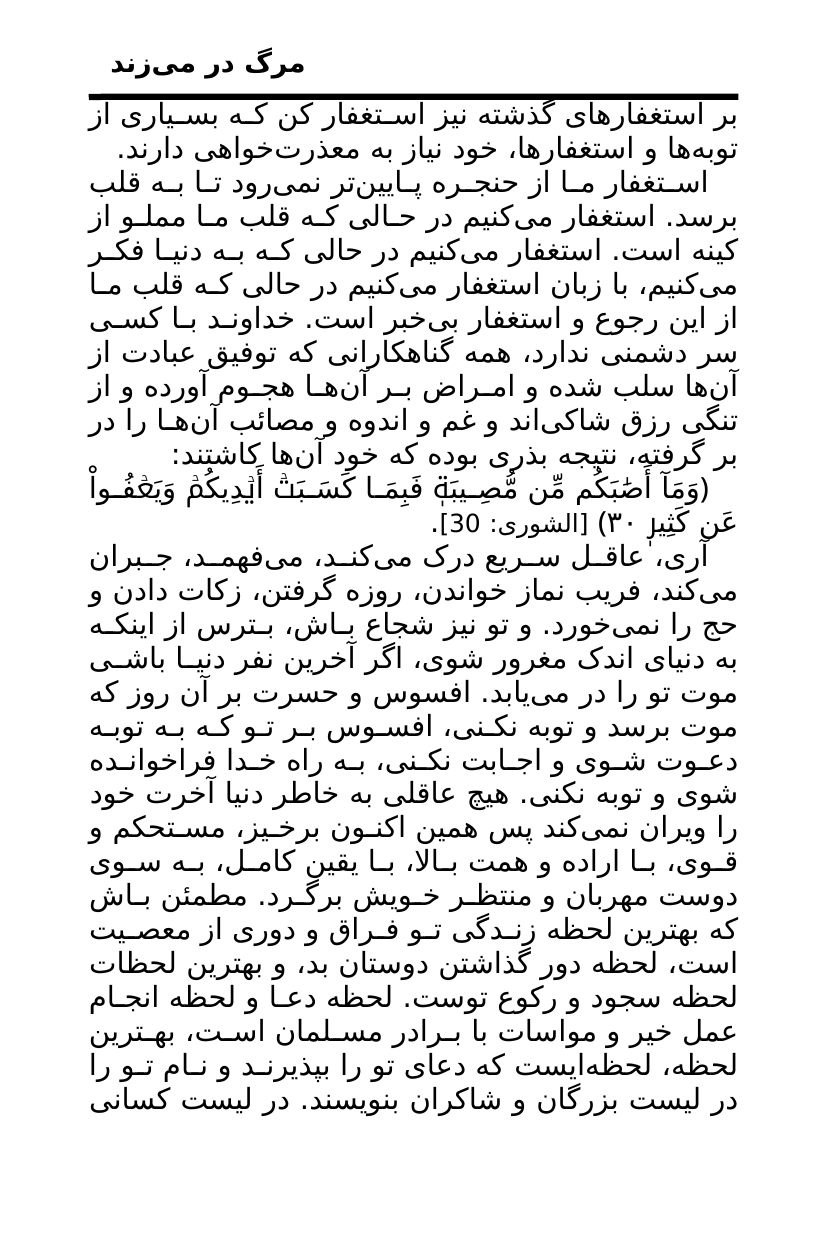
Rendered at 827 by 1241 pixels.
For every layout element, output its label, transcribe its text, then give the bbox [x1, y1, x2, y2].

text ﴿وَمَآ أَصَٰبَكُم مِّن مُّصِيبَةٖ فَبِمَا كَسَبَتۡ أَيۡدِيكُمۡ وَيَعۡفُواْ عَن كَثِيرٖ ٣٠﴾ [الشوری: 30]. [89, 471, 738, 539]
text استغفار ما از حنجره پایین‌تر نمی‌رود تا به قلب برسد. استغفار می‌کنیم در حالی که قلب ما مملو از کینه است. استغفار می‌کنیم در حالی که به دنیا فکر می‌کنیم، با زبان استغفار می‌کنیم در حالی که قلب ما از این رجوع و استغفار بی‌خبر است. خداوند با کسی سر دشمنی ندارد، همه گناهکارانی که توفیق عبادت از آن‌ها سلب شده و امراض بر آن‌ها هجوم آورده و از تنگی رزق شاکی‌اند و غم و اندوه و مصائب آن‌ها را در بر گرفته، نتیجه بذری بوده که خود آن‌ها کاشتند: [89, 166, 738, 471]
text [89, 539, 738, 1116]
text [89, 98, 738, 166]
